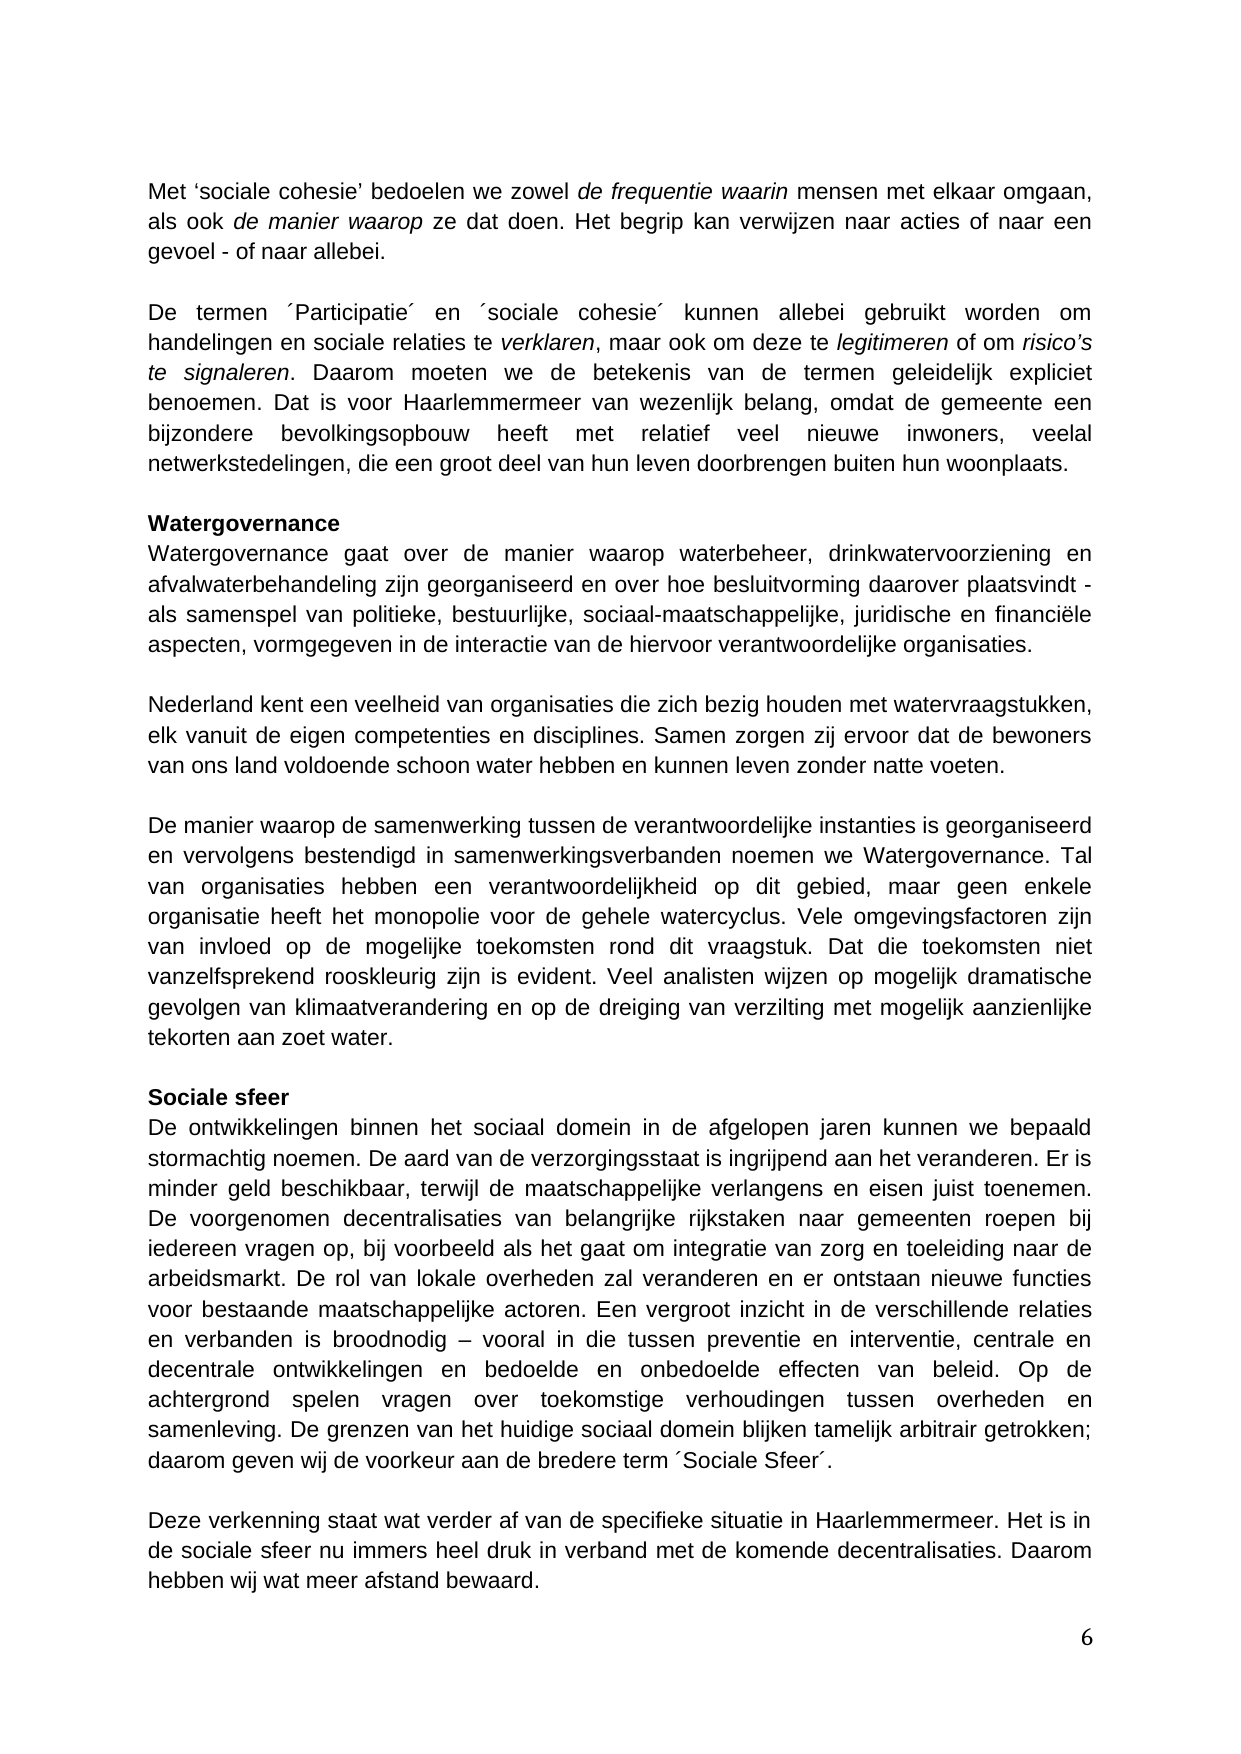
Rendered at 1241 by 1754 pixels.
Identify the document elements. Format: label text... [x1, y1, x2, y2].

text Deze verkenning staat wat verder af van de specifieke situatie in Haarlemmermeer. Het is in de sociale sfeer nu immers heel druk in verband met de komende decentralisaties. Daarom hebben wij wat meer afstand bewaard. [148, 1477, 1093, 1594]
text Met ‘sociale cohesie’ bedoelen we zowel de frequentie waarin mensen met elkaar omgaan, als ook de manier waarop ze dat doen. Het begrip kan verwijzen naar acties of naar een gevoel - of naar allebei. [148, 148, 1093, 264]
text De manier waarop de samenwerking tussen de verantwoordelijke instanties is georganiseerd en vervolgens bestendigd in samenwerkingsverbanden noemen we Watergovernance. Tal van organisaties hebben een verantwoordelijkheid op dit gebied, maar geen enkele organisatie heeft het monopolie voor de gehele watercyclus. Vele omgevingsfactoren zijn van invloed op de mogelijke toekomsten rond dit vraagstuk. Dat die toekomsten niet vanzelfsprekend rooskleurig zijn is evident. Veel analisten wijzen op mogelijk dramatische gevolgen van klimaatverandering en op de dreiging van verzilting met mogelijk aanzienlijke tekorten aan zoet water. [148, 782, 1093, 1050]
text Nederland kent een veelheid van organisaties die zich bezig houden met watervraagstukken, elk vanuit de eigen competenties en disciplines. Samen zorgen zij ervoor dat de bewoners van ons land voldoende schoon water hebben en kunnen leven zonder natte voeten. [148, 661, 1093, 778]
text Watergovernance gaat over de manier waarop waterbeheer, drinkwatervoorziening en afvalwaterbehandeling zijn georganiseerd en over hoe besluitvorming daarover plaatsvindt - als samenspel van politieke, bestuurlijke, sociaal-maatschappelijke, juridische en financiële aspecten, vormgegeven in de interactie van de hiervoor verantwoordelijke organisaties. [148, 540, 1093, 657]
text De ontwikkelingen binnen het sociaal domein in de afgelopen jaren kunnen we bepaald stormachtig noemen. De aard van de verzorgingsstaat is ingrijpend aan het veranderen. Er is minder geld beschikbaar, terwijl de maatschappelijke verlangens en eisen juist toenemen. De voorgenomen decentralisaties van belangrijke rijkstaken naar gemeenten roepen bij iedereen vragen op, bij voorbeeld als het gaat om integratie van zorg en toeleiding naar de arbeidsmarkt. De rol van lokale overheden zal veranderen en er ontstaan nieuwe functies voor bestaande maatschappelijke actoren. Een vergroot inzicht in de verschillende relaties en verbanden is broodnodig – vooral in die tussen preventie en interventie, centrale en decentrale ontwikkelingen en bedoelde en onbedoelde effecten van beleid. Op de achtergrond spelen vragen over toekomstige verhoudingen tussen overheden en samenleving. De grenzen van het huidige sociaal domein blijken tamelijk arbitrair getrokken; daarom geven wij de voorkeur aan de bredere term ´Sociale Sfeer´. [148, 1114, 1093, 1473]
text Sociale sfeer [148, 1054, 1093, 1110]
text Watergovernance [148, 510, 1093, 536]
text De termen ´Participatie´ en ´sociale cohesie´ kunnen allebei gebruikt worden om handelingen en sociale relaties te verklaren, maar ook om deze te legitimeren of om risico’s te signaleren. Daarom moeten we de betekenis van de termen geleidelijk expliciet benoemen. Dat is voor Haarlemmermeer van wezenlijk belang, omdat de gemeente een bijzondere bevolkingsopbouw heeft met relatief veel nieuwe inwoners, veelal netwerkstedelingen, die een groot deel van hun leven doorbrengen buiten hun woonplaats. [148, 299, 1093, 476]
